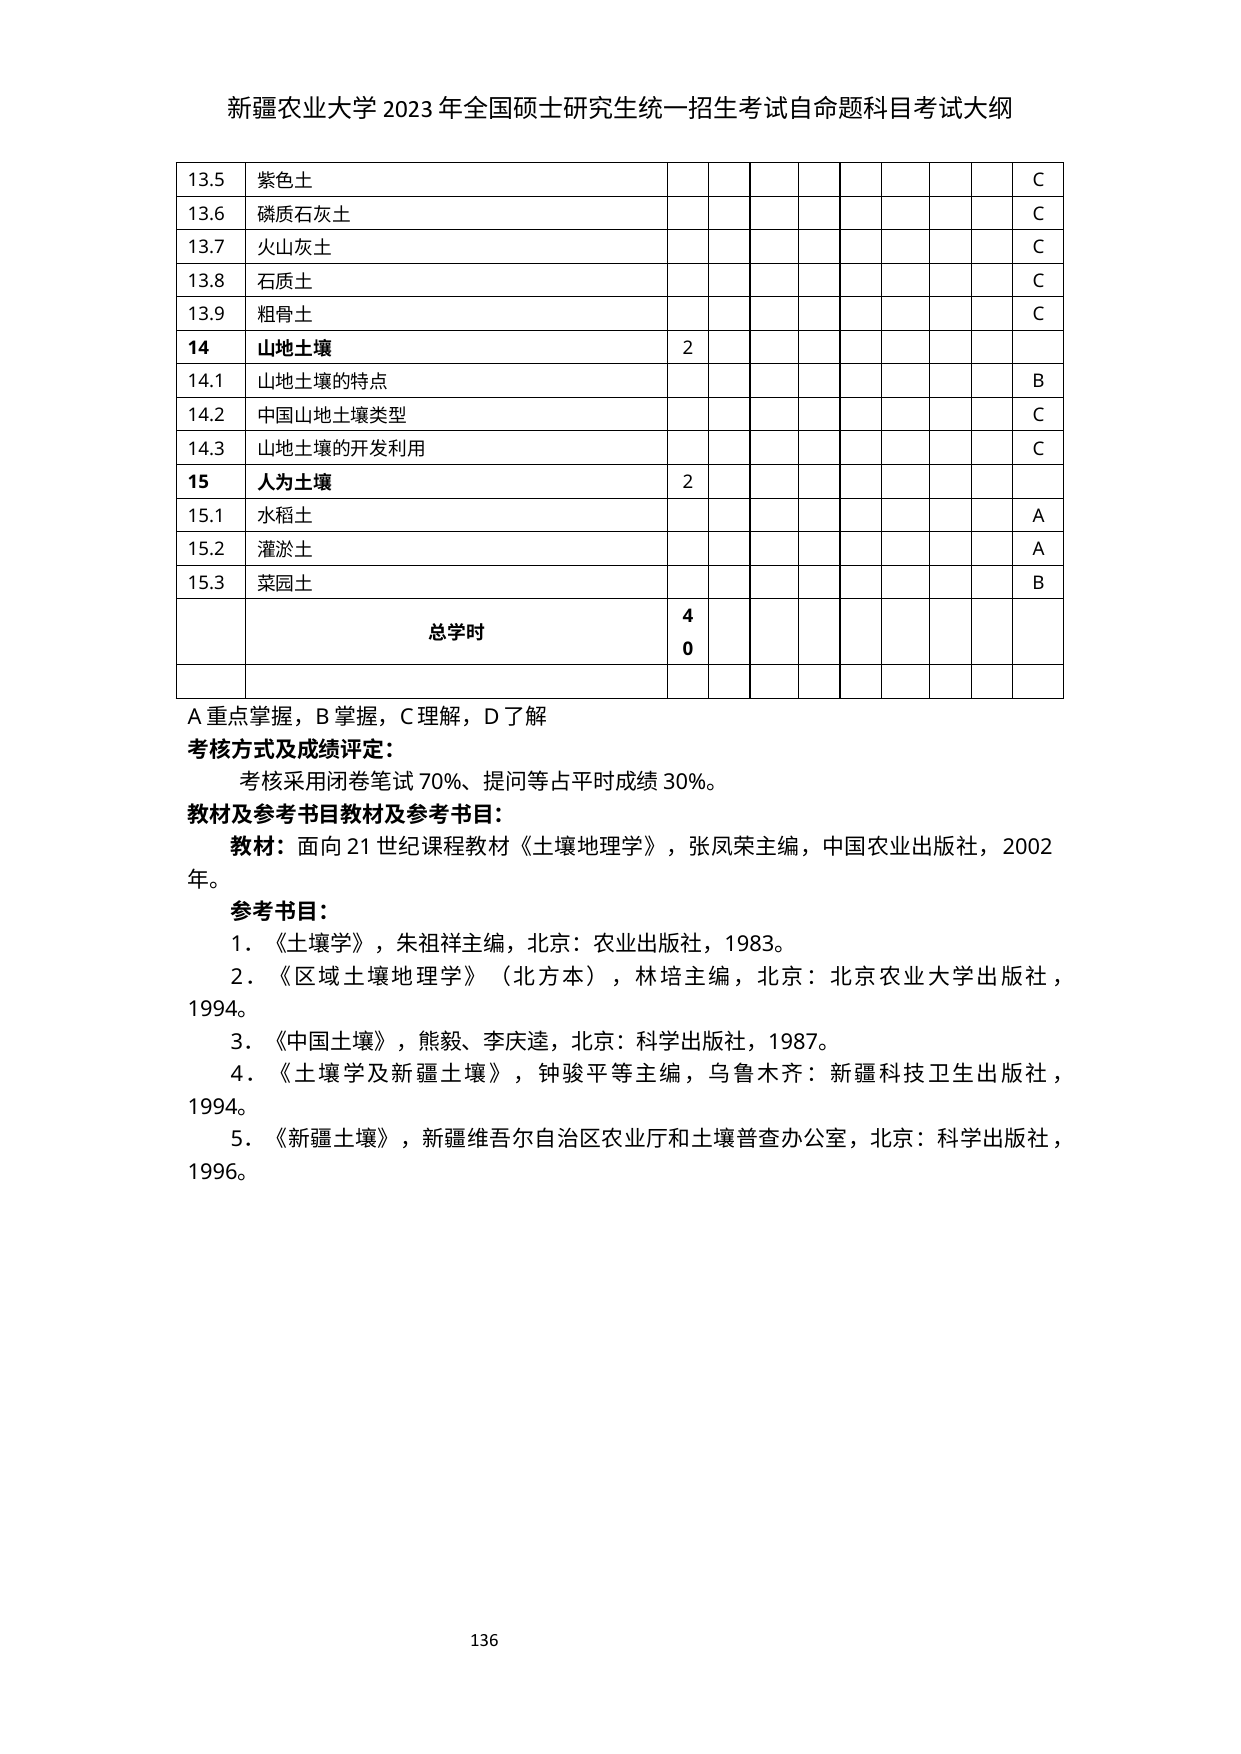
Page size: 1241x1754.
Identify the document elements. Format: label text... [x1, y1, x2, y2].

table_cell [799, 465, 839, 497]
table_cell [709, 599, 749, 664]
table_cell [751, 398, 798, 430]
text 4．《土壤学及新疆土壤》，钟骏平等主编，乌鲁木齐：新疆科技卫生出版社，1994。 [187, 1056, 1053, 1121]
table_cell 火山灰土 [246, 230, 667, 263]
table_cell 40 [668, 599, 708, 664]
table_cell 山地土壤的特点 [246, 364, 667, 397]
text 3．《中国土壤》，熊毅、李庆逵，北京：科学出版社，1987。 [187, 1024, 1053, 1056]
table_cell [668, 163, 708, 196]
table_cell [246, 665, 667, 698]
table_cell 石质土 [246, 264, 667, 296]
table_cell 2 [668, 465, 708, 497]
table_cell [841, 331, 881, 363]
table_cell [882, 499, 929, 531]
table_cell 15.2 [177, 532, 245, 564]
table_cell [709, 431, 749, 464]
table_cell [882, 331, 929, 363]
table_cell 13.8 [177, 264, 245, 296]
table_cell [930, 532, 971, 564]
table_cell B [1013, 566, 1063, 598]
table_cell [930, 599, 971, 664]
table_cell [882, 665, 929, 698]
table_cell [882, 197, 929, 229]
table_cell [751, 665, 798, 698]
text 1．《土壤学》，朱祖祥主编，北京：农业出版社，1983。 [187, 926, 1053, 959]
text 5．《新疆土壤》，新疆维吾尔自治区农业厅和土壤普查办公室，北京：科学出版社，1996。 [187, 1121, 1053, 1186]
table_cell [972, 398, 1012, 430]
table_cell [930, 264, 971, 296]
table_cell [930, 297, 971, 330]
table_cell [972, 163, 1012, 196]
table_cell C [1013, 431, 1063, 464]
table_cell C [1013, 197, 1063, 229]
table_cell [799, 264, 839, 296]
table_cell 13.5 [177, 163, 245, 196]
table_cell [751, 431, 798, 464]
table_cell [882, 163, 929, 196]
table_cell [799, 364, 839, 397]
table_cell 水稻土 [246, 499, 667, 531]
table_cell [972, 499, 1012, 531]
table_cell 15.1 [177, 499, 245, 531]
table_cell [930, 465, 971, 497]
table_cell 14 [177, 331, 245, 363]
table_cell [799, 163, 839, 196]
table_cell [930, 230, 971, 263]
text 考核采用闭卷笔试70%、提问等占平时成绩30%。 [187, 764, 1053, 796]
table_cell [751, 499, 798, 531]
table_cell 15 [177, 465, 245, 497]
table_cell [799, 297, 839, 330]
table_cell [799, 331, 839, 363]
table_cell 14.2 [177, 398, 245, 430]
table_cell [668, 264, 708, 296]
table_cell 磷质石灰土 [246, 197, 667, 229]
table_cell [668, 197, 708, 229]
table_cell [709, 532, 749, 564]
table_cell [751, 599, 798, 664]
table_cell [668, 532, 708, 564]
table_cell [930, 566, 971, 598]
table_cell [709, 499, 749, 531]
text 2．《区域土壤地理学》（北方本），林培主编，北京：北京农业大学出版社，1994。 [187, 959, 1053, 1024]
table_cell [709, 665, 749, 698]
table_cell 灌淤土 [246, 532, 667, 564]
table_cell [972, 431, 1012, 464]
table_cell [709, 297, 749, 330]
table_cell [1013, 665, 1063, 698]
table_cell [882, 465, 929, 497]
table_cell [841, 566, 881, 598]
table_cell [668, 665, 708, 698]
table_cell [882, 230, 929, 263]
table_cell [972, 297, 1012, 330]
text 考核方式及成绩评定： [187, 731, 1053, 764]
table_cell [930, 163, 971, 196]
table_cell [972, 364, 1012, 397]
table_cell [751, 264, 798, 296]
table_cell A [1013, 499, 1063, 531]
table_cell [751, 364, 798, 397]
table_cell [841, 499, 881, 531]
table_cell [799, 398, 839, 430]
table_cell 13.7 [177, 230, 245, 263]
table_cell [709, 364, 749, 397]
table_cell [972, 665, 1012, 698]
table_cell [972, 264, 1012, 296]
table_cell [882, 398, 929, 430]
table_cell [930, 431, 971, 464]
table_cell [668, 431, 708, 464]
table_cell [709, 398, 749, 430]
table_cell [799, 431, 839, 464]
table_cell [930, 499, 971, 531]
table_cell [841, 532, 881, 564]
text 参考书目： [187, 894, 1053, 926]
table_cell 13.6 [177, 197, 245, 229]
table_cell [841, 197, 881, 229]
table_cell [841, 465, 881, 497]
table_cell [177, 599, 245, 664]
table_cell [882, 297, 929, 330]
table_cell [799, 532, 839, 564]
table_cell [799, 230, 839, 263]
table_cell [668, 230, 708, 263]
table_cell [841, 230, 881, 263]
table_cell [841, 163, 881, 196]
table_cell [1013, 465, 1063, 497]
table_cell [841, 297, 881, 330]
table_cell [882, 431, 929, 464]
table_cell 14.1 [177, 364, 245, 397]
table_cell [972, 566, 1012, 598]
table_cell [882, 599, 929, 664]
table_cell [1013, 331, 1063, 363]
table_cell 15.3 [177, 566, 245, 598]
table_cell [841, 665, 881, 698]
table_cell [799, 665, 839, 698]
table_cell [882, 264, 929, 296]
table_cell [799, 566, 839, 598]
table_cell 14.3 [177, 431, 245, 464]
table_cell [1013, 599, 1063, 664]
text A重点掌握，B掌握，C理解，D了解 [187, 699, 1053, 731]
table_cell [668, 398, 708, 430]
table_cell [751, 566, 798, 598]
table_cell [751, 230, 798, 263]
table_cell C [1013, 230, 1063, 263]
table_cell C [1013, 264, 1063, 296]
table_cell 粗骨土 [246, 297, 667, 330]
table_cell C [1013, 398, 1063, 430]
table_cell [972, 331, 1012, 363]
table_cell [930, 398, 971, 430]
table_cell [972, 230, 1012, 263]
table_cell [972, 465, 1012, 497]
table_cell [751, 532, 798, 564]
table_cell [930, 665, 971, 698]
table_cell 山地土壤的开发利用 [246, 431, 667, 464]
table_cell [930, 364, 971, 397]
table_cell B [1013, 364, 1063, 397]
table_cell [799, 599, 839, 664]
table_cell [177, 665, 245, 698]
table_cell [930, 331, 971, 363]
text 教材：面向21世纪课程教材《土壤地理学》，张凤荣主编，中国农业出版社，2002年。 [187, 829, 1053, 894]
table_cell [882, 566, 929, 598]
table_cell [709, 465, 749, 497]
table_cell [972, 599, 1012, 664]
table_cell [751, 465, 798, 497]
table_cell [841, 364, 881, 397]
table_cell [972, 197, 1012, 229]
table_cell [882, 364, 929, 397]
table_cell 山地土壤 [246, 331, 667, 363]
table_cell [751, 197, 798, 229]
table_cell [709, 566, 749, 598]
table_cell [841, 398, 881, 430]
table_cell [799, 197, 839, 229]
table_cell [709, 264, 749, 296]
table_cell [972, 532, 1012, 564]
table_cell [709, 197, 749, 229]
table_cell [709, 163, 749, 196]
text 教材及参考书目教材及参考书目： [187, 796, 1053, 829]
table_cell 中国山地土壤类型 [246, 398, 667, 430]
table_cell A [1013, 532, 1063, 564]
table_cell [930, 197, 971, 229]
table_cell [882, 532, 929, 564]
table_cell [709, 331, 749, 363]
table_cell C [1013, 297, 1063, 330]
table_cell [751, 297, 798, 330]
table_cell [709, 230, 749, 263]
table_cell [841, 599, 881, 664]
table_cell 人为土壤 [246, 465, 667, 497]
table_cell 总学时 [246, 599, 667, 664]
table_cell [751, 163, 798, 196]
table_cell [841, 431, 881, 464]
table_cell [668, 364, 708, 397]
table_cell [668, 499, 708, 531]
table_cell [668, 566, 708, 598]
table_cell 13.9 [177, 297, 245, 330]
table_cell C [1013, 163, 1063, 196]
table_cell [751, 331, 798, 363]
table_cell 紫色土 [246, 163, 667, 196]
table_cell 菜园土 [246, 566, 667, 598]
table_cell [799, 499, 839, 531]
table_cell 2 [668, 331, 708, 363]
table_cell [841, 264, 881, 296]
table_cell [668, 297, 708, 330]
